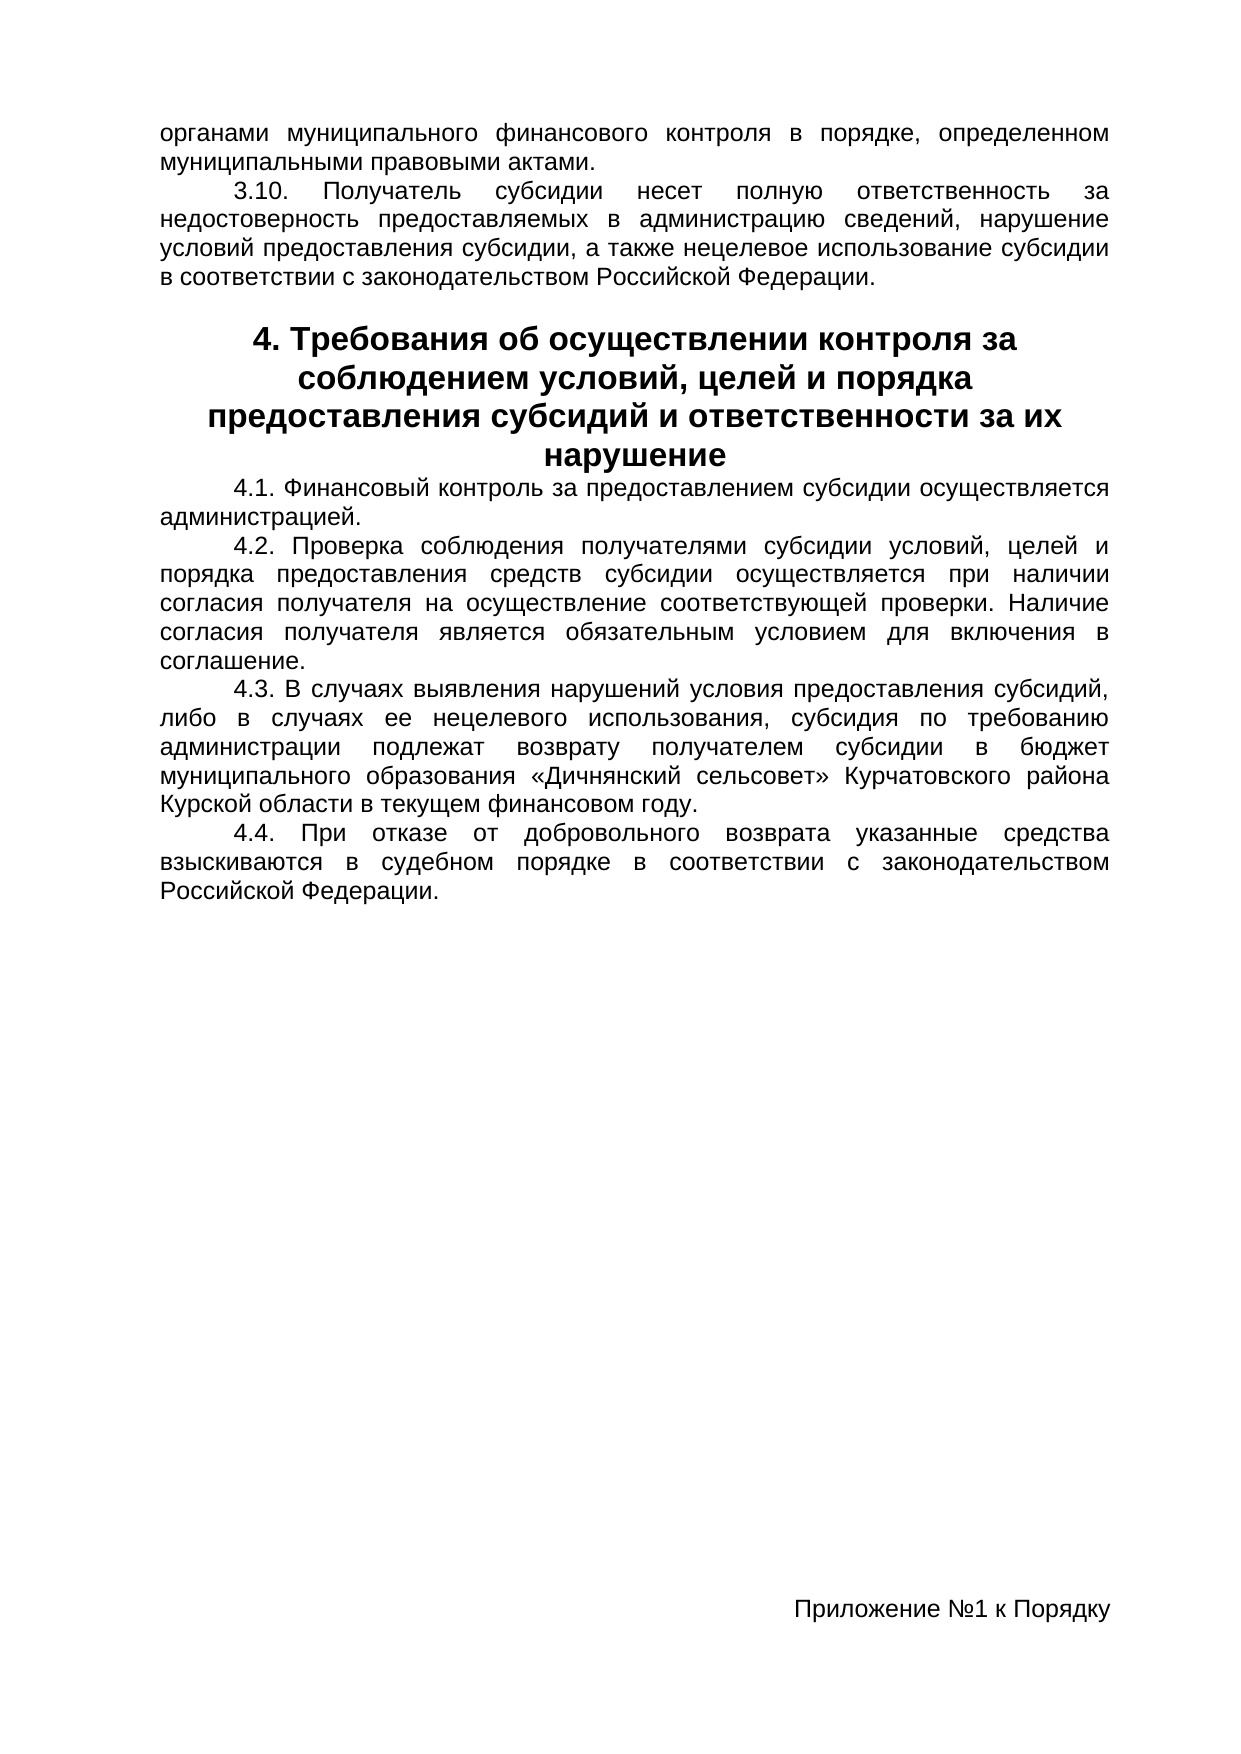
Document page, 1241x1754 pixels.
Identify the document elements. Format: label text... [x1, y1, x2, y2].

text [159, 118, 1110, 176]
text Приложение №1 к Порядку [159, 1594, 1110, 1623]
text 4.3. В случаях выявления нарушений условия предоставления субсидий, либо в случаях ее нецелевого использования, субсидия по требованию администрации подлежат возврату получателем субсидии в бюджет муниципального образования «Дичнянский сельсовет» Курчатовского района Курской области в текущем финансовом году. [159, 674, 1110, 818]
text 4. Требования об осуществлении контроля за соблюдением условий, целей и порядка предоставления субсидий и ответственности за их нарушение [159, 319, 1110, 473]
text 4.4. При отказе от добровольного возврата указанные средства взыскиваются в судебном порядке в соответствии с законодательством Российской Федерации. [159, 818, 1110, 904]
text 3.10. Получатель субсидии несет полную ответственность за недостоверность предоставляемых в администрацию сведений, нарушение условий предоставления субсидии, а также нецелевое использование субсидии в соответствии с законодательством Российской Федерации. [159, 176, 1110, 291]
text 4.1. Финансовый контроль за предоставлением субсидии осуществляется администрацией. [159, 473, 1110, 531]
text 4.2. Проверка соблюдения получателями субсидии условий, целей и порядка предоставления средств субсидии осуществляется при наличии согласия получателя на осуществление соответствующей проверки. Наличие согласия получателя является обязательным условием для включения в соглашение. [159, 531, 1110, 674]
